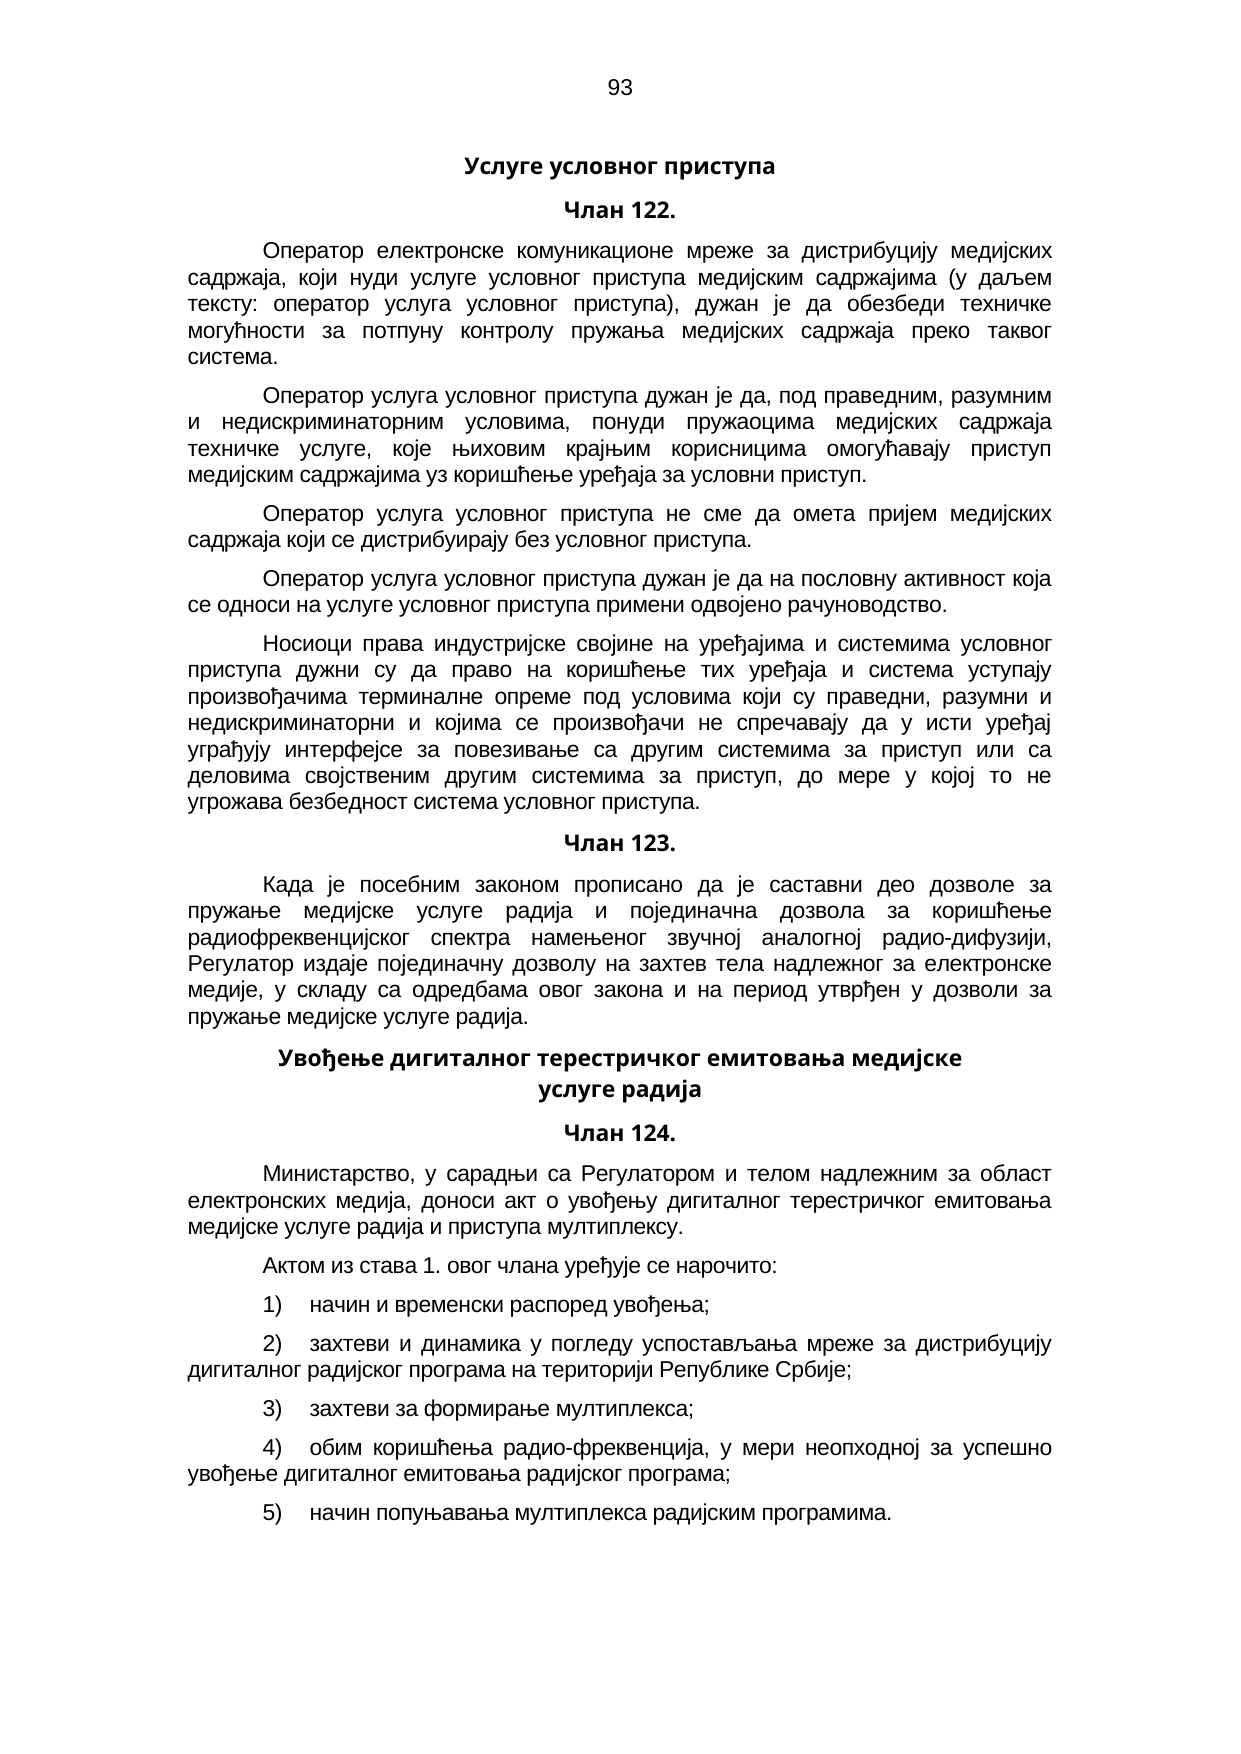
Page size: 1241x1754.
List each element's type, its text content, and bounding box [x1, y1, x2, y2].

text Оператор услуга условног приступа дужан је да на пословну активност која се односи на услуге условног приступа примени одвојено рачуноводство. [187, 565, 1053, 618]
text Оператор услуга условног приступа дужан је да, под праведним, разумним и недискриминаторним условима, понуди пружаоцима медијских садржаја техничке услуге, које њиховим крајњим корисницима омогућавају приступ медијским садржајима уз коришћење уређаја за условни приступ. [187, 382, 1053, 487]
text Члан 122. [262, 194, 978, 225]
text Актом из става 1. овог члана уређује се нарочито: [187, 1252, 1053, 1278]
text Члан 123. [262, 827, 978, 858]
text Услуге условног приступа [262, 150, 978, 181]
text Увођење дигиталног терестричког емитовања медијске услуге радија [262, 1041, 978, 1104]
text Када је посебним законом прописано да је саставни део дозволе за пружање медијске услуге радија и појединачна дозвола за коришћење радиофреквенцијског спектра намењеног звучној аналогној радио-дифузији, Регулатор издаје појединачну дозволу на захтев тела надлежног за електронске медије, у складу са одредбама овог закона и на период утврђен у дозволи за пружање медијске услуге радија. [187, 871, 1053, 1029]
text Члан 124. [262, 1116, 978, 1148]
text Оператор услуга условног приступа не сме да омета пријем медијских садржаја који се дистрибуирају без условног приступа. [187, 500, 1053, 552]
text 3) захтеви за формирање мултиплекса; [187, 1395, 1053, 1421]
text Носиоци права индустријске својине на уређајима и системима условног приступа дужни су да право на коришћење тих уређаја и система уступају произвођачима терминалне опреме под условима који су праведни, разумни и недискриминаторни и којима се произвођачи не спречавају да у исти уређај уграђују интерфејсе за повезивање са другим системима за приступ или са деловима својственим другим системима за приступ, до мере у којој то не угрожава безбедност система условног приступа. [187, 630, 1053, 814]
text Оператор електронске комуникационе мреже за дистрибуцију медијских садржаја, који нуди услуге условног приступа медијским садржајима (у даљем тексту: оператор услуга условног приступа), дужан је да обезбеди техничке могућности за потпуну контролу пружања медијских садржаја преко таквог система. [187, 237, 1053, 369]
text 1) начин и временски распоред увођења; [187, 1291, 1053, 1317]
text 2) захтеви и динамика у погледу успостављања мреже за дистрибуцију дигиталног радијског програма на територији Републике Србије; [187, 1329, 1053, 1382]
text 4) обим коришћења радио-фреквенција, у мери неопходној за успешно увођење дигиталног емитовања радијског програма; [187, 1433, 1053, 1486]
text Министарство, у сарадњи са Регулатором и телом надлежним за област електронских медија, доноси акт о увођењу дигиталног терестричког емитовања медијске услуге радија и приступа мултиплексу. [187, 1160, 1053, 1239]
text 5) начин попуњавања мултиплекса радијским програмима. [187, 1499, 1053, 1525]
